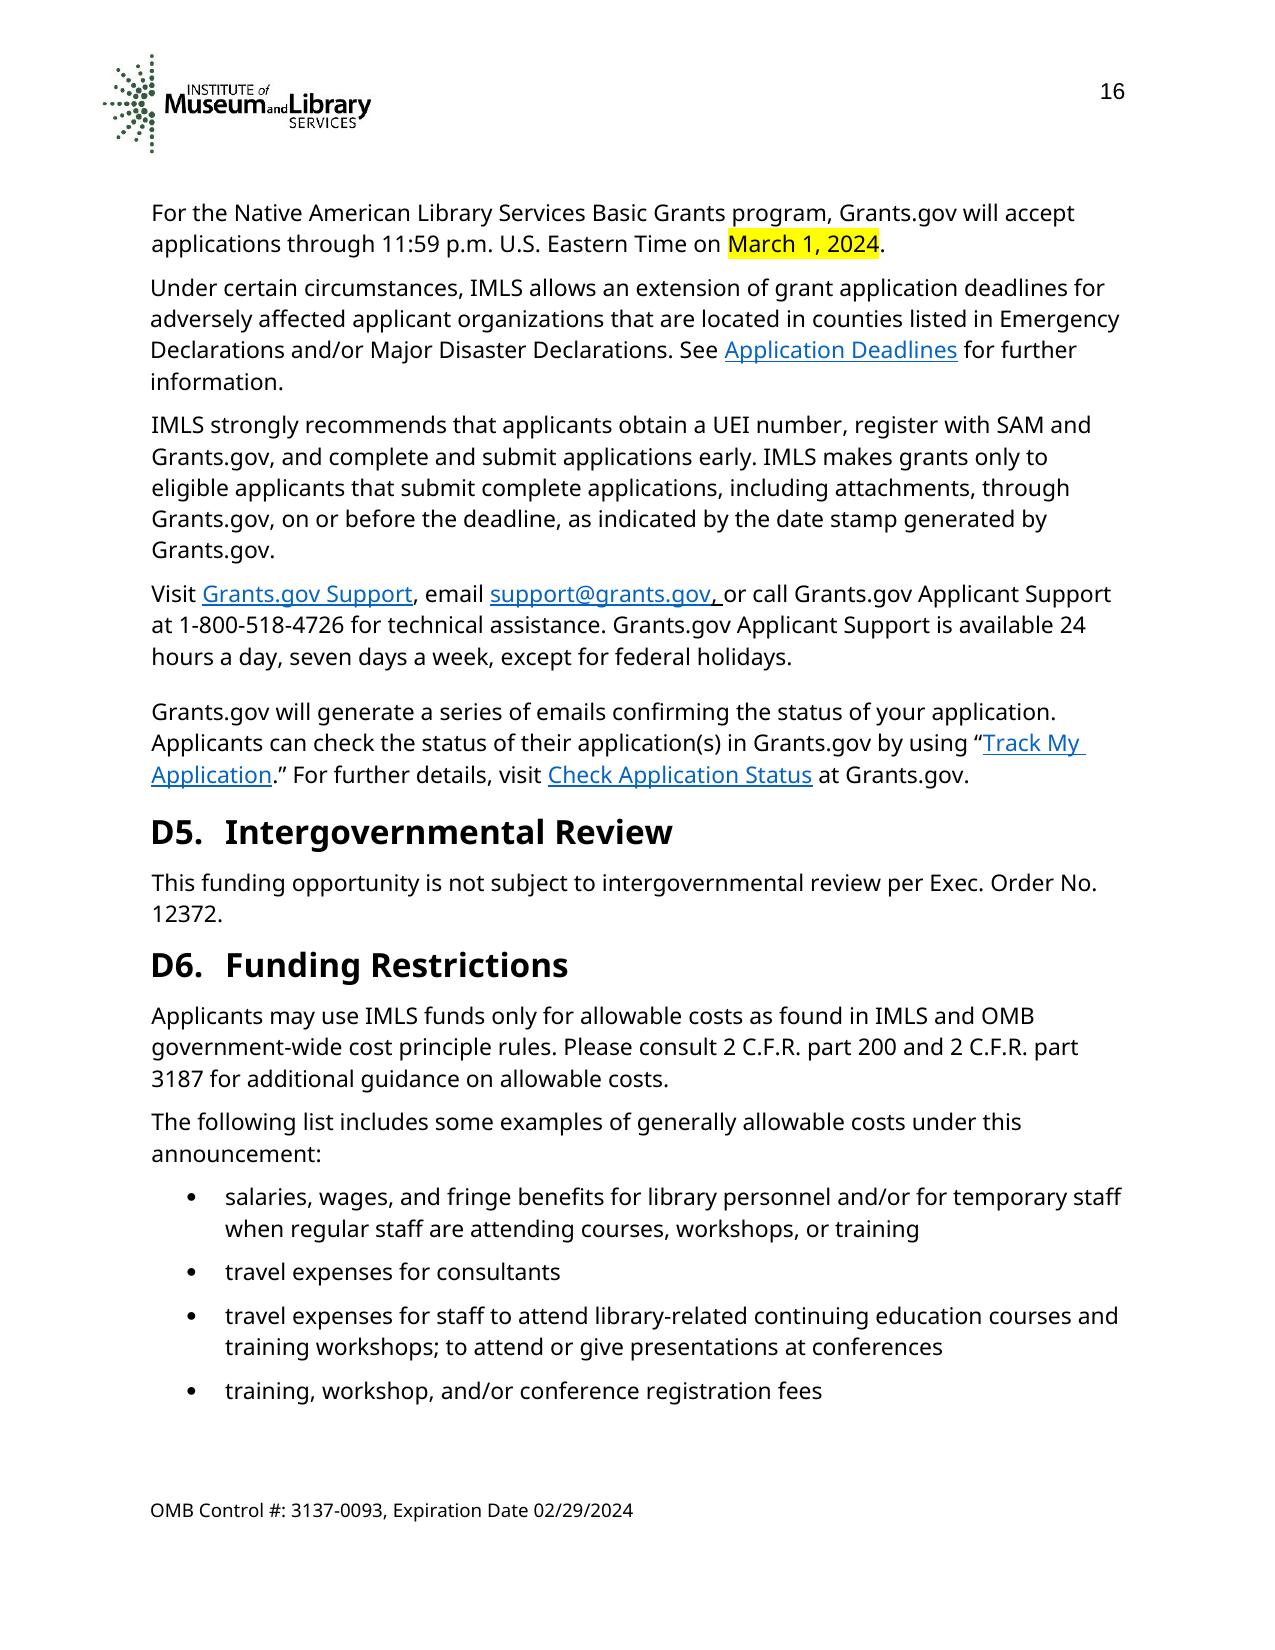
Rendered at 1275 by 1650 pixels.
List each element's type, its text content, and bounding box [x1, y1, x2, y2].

list travel expenses for consultants [187, 1256, 1125, 1287]
text Visit Grants.gov Support, email support@grants.gov, or call Grants.gov Applicant Support at 1-800-518-4726 for technical assistance. Grants.gov Applicant Support is available 24 hours a day, seven days a week, except for federal holidays. [151, 578, 1125, 672]
picture [99, 40, 380, 167]
text Grants.gov will generate a series of emails confirming the status of your application. Applicants can check the status of their application(s) in Grants.gov by using “Track My Application.” For further details, visit Check Application Status at Grants.gov. [151, 696, 1125, 790]
text The following list includes some examples of generally allowable costs under this announcement: [151, 1106, 1125, 1169]
list travel expenses for staff to attend library-related continuing education courses and training workshops; to attend or give presentations at conferences [187, 1300, 1125, 1362]
text Applicants may use IMLS funds only for allowable costs as found in IMLS and OMB government-wide cost principle rules. Please consult 2 C.F.R. part 200 and 2 C.F.R. part 3187 for additional guidance on allowable costs. [151, 1000, 1125, 1094]
list training, workshop, and/or conference registration fees [187, 1375, 1125, 1406]
text This funding opportunity is not subject to intergovernmental review per Exec. Order No. 12372. [151, 867, 1125, 929]
text For the Native American Library Services Basic Grants program, Grants.gov will accept applications through 11:59 p.m. U.S. Eastern Time on March 1, 2024. [151, 197, 1125, 259]
text IMLS strongly recommends that applicants obtain a UEI number, register with SAM and Grants.gov, and complete and submit applications early. IMLS makes grants only to eligible applicants that submit complete applications, including attachments, through Grants.gov, on or before the deadline, as indicated by the date stamp generated by Grants.gov. [151, 409, 1125, 565]
subtitle D6. Funding Restrictions [150, 942, 1125, 987]
text Under certain circumstances, IMLS allows an extension of grant application deadlines for adversely affected applicant organizations that are located in counties listed in Emergency Declarations and/or Major Disaster Declarations. See Application Deadlines for further information. [150, 272, 1124, 397]
list salaries, wages, and fringe benefits for library personnel and/or for temporary staff when regular staff are attending courses, workshops, or training [187, 1181, 1125, 1244]
subtitle D5. Intergovernmental Review [150, 809, 1125, 854]
